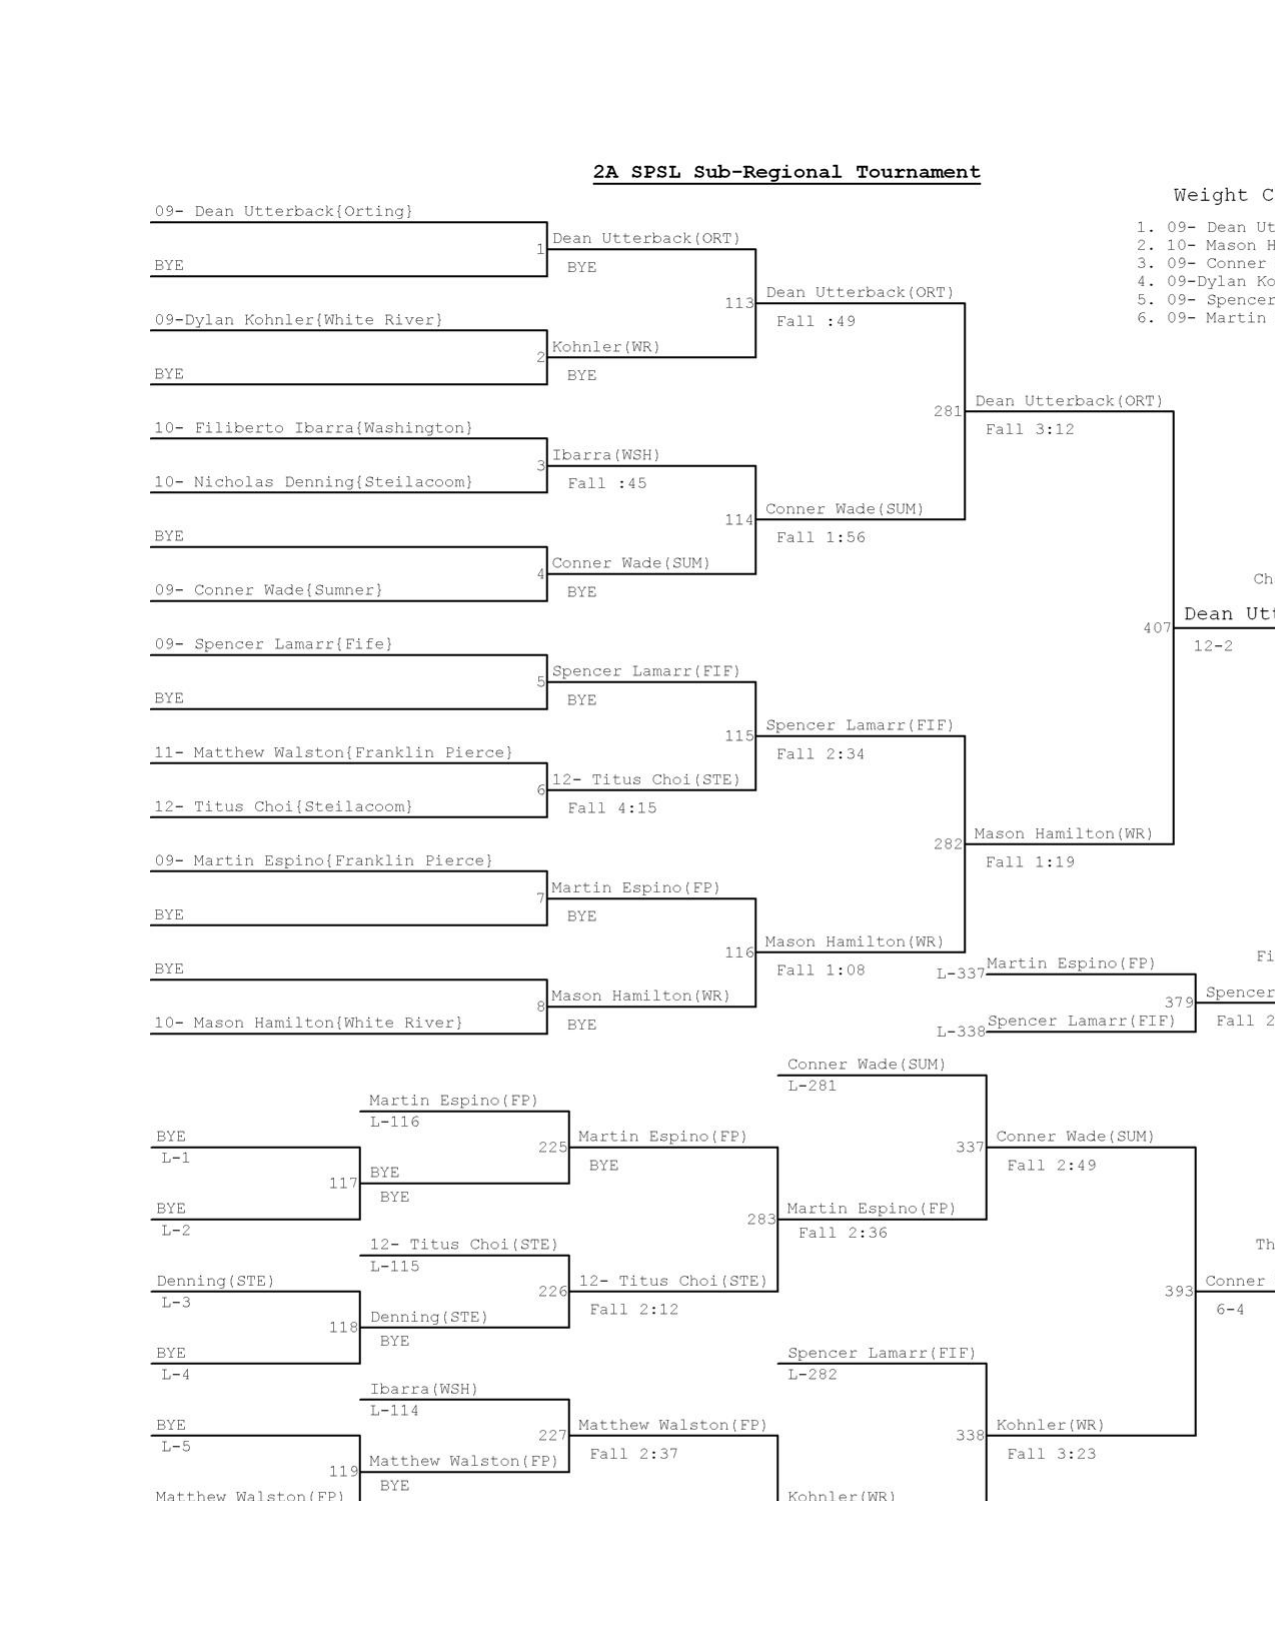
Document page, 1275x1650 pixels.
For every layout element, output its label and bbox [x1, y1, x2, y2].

picture [150, 150, 1275, 1501]
